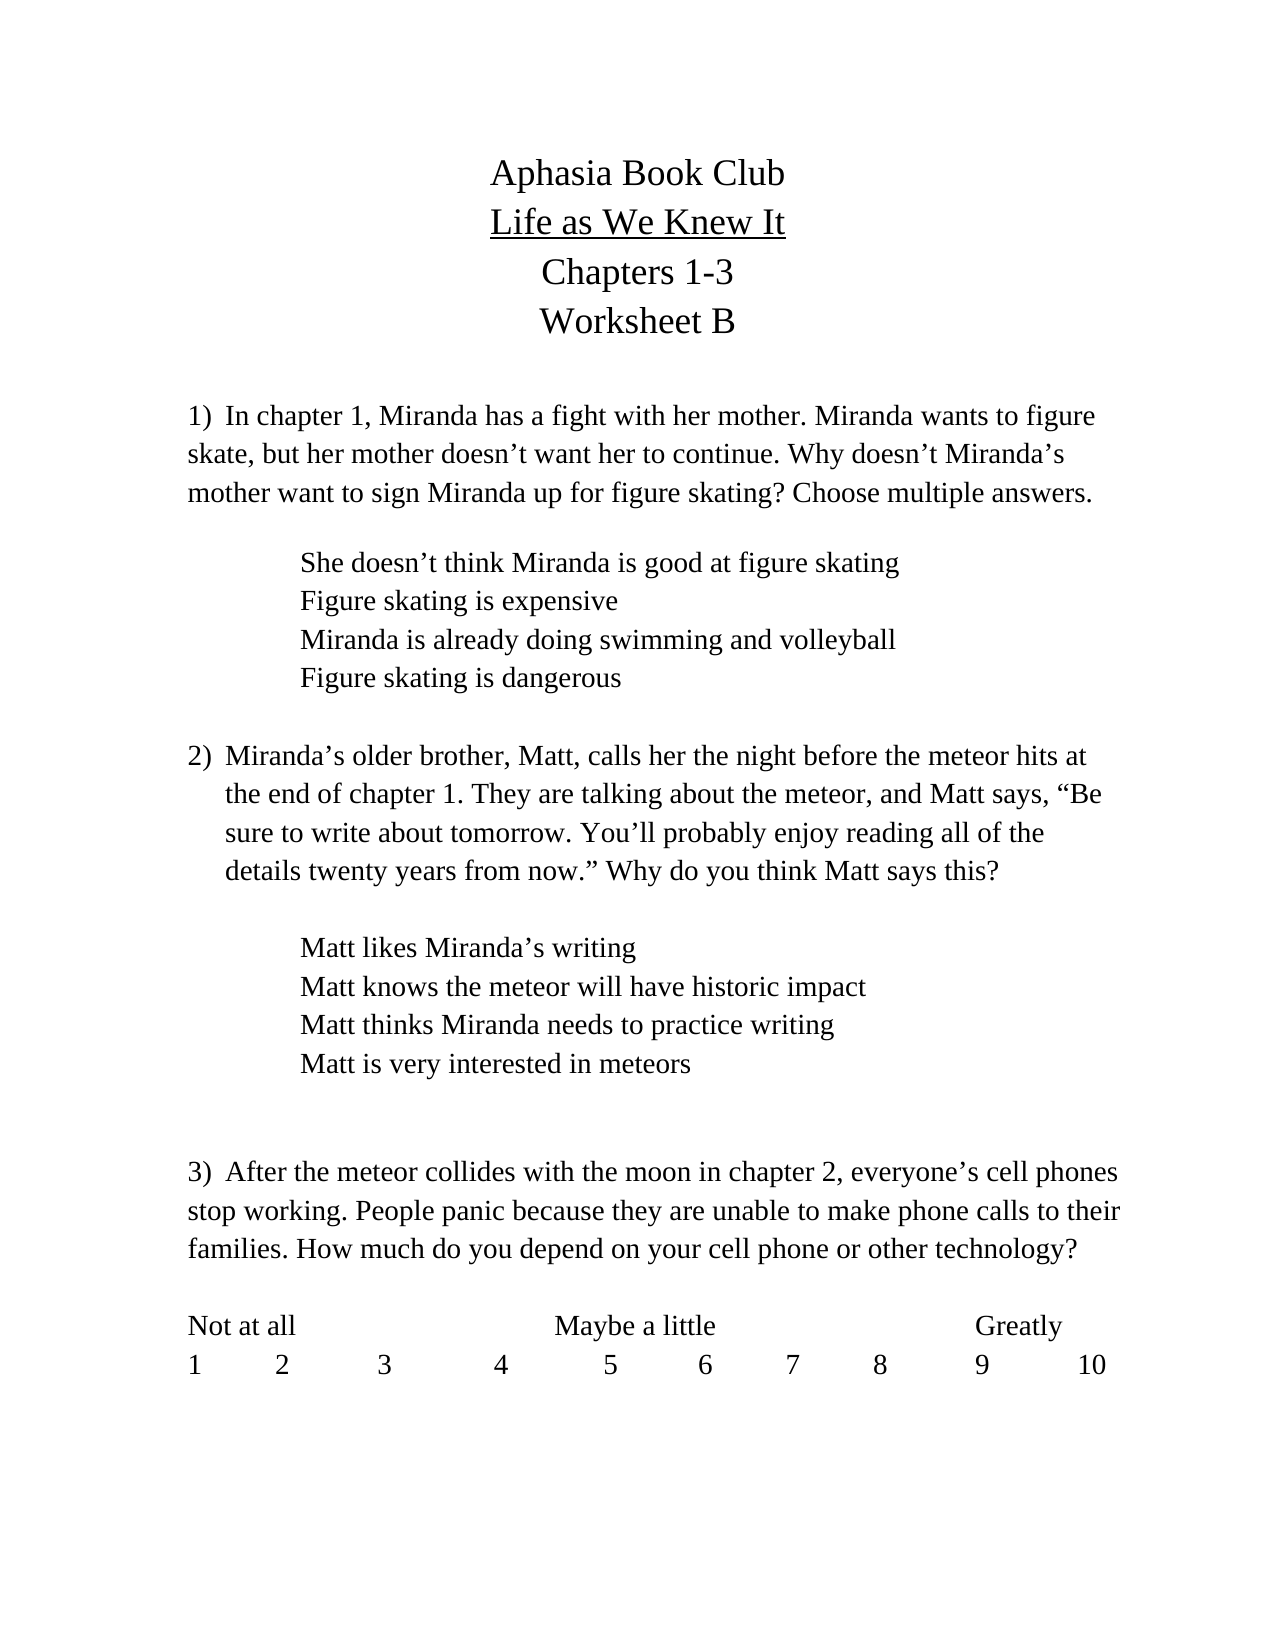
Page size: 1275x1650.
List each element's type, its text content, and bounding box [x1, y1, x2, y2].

text Figure skating is dangerous [187, 661, 1125, 694]
text Miranda is already doing swimming and volleyball [187, 622, 1125, 656]
list Miranda’s older brother, Matt, calls her the night before the meteor hits at the end of chapter 1. They are talking about the meteor, and Matt says, “Be sure to write about tomorrow. You’ll probably enjoy reading all of the details twenty years from now.” Why do you think Matt says this? [187, 738, 1125, 887]
text Life as We Knew It [150, 199, 1125, 243]
text Figure skating is expensive [187, 583, 1125, 617]
text Worksheet B [150, 299, 1125, 342]
text Aphasia Book Club [150, 150, 1125, 193]
list After the meteor collides with the moon in chapter 2, everyone’s cell phones stop working. People panic because they are unable to make phone calls to their families. How much do you depend on your cell phone or other technology? [187, 1154, 1125, 1265]
text Chapters 1-3 [150, 249, 1125, 292]
text Matt knows the meteor will have historic impact [150, 969, 1125, 1002]
text Matt thinks Miranda needs to practice writing [150, 1007, 1125, 1041]
text 1 2 3 4 5 6 7 8 9 10 [187, 1347, 1125, 1381]
text Matt likes Miranda’s writing [300, 930, 1125, 964]
text She doesn’t think Miranda is good at figure skating [262, 545, 1125, 578]
text Not at all Maybe a little Greatly [187, 1308, 1125, 1342]
text Matt is very interested in meteors [150, 1046, 1125, 1079]
list In chapter 1, Miranda has a fight with her mother. Miranda wants to figure skate, but her mother doesn’t want her to continue. Why doesn’t Miranda’s mother want to sign Miranda up for figure skating? Choose multiple answers. [187, 398, 1125, 508]
